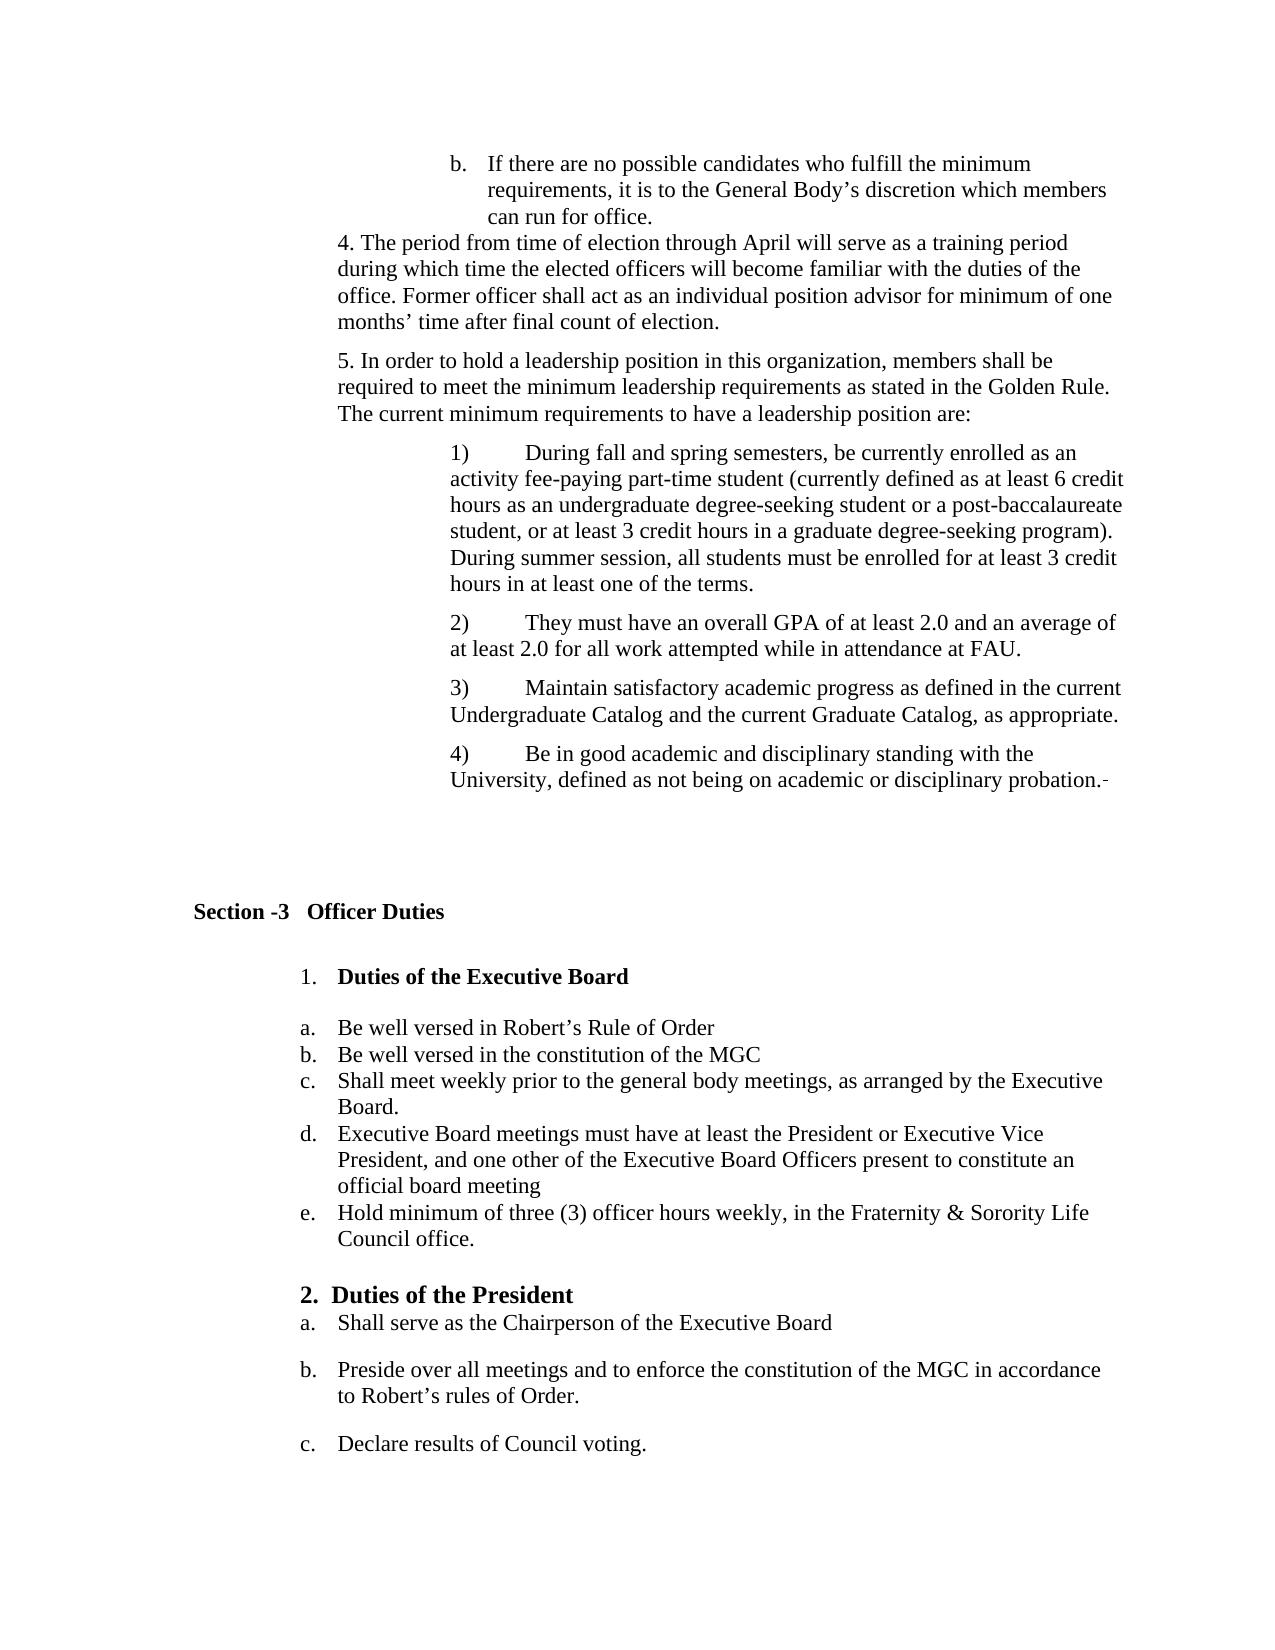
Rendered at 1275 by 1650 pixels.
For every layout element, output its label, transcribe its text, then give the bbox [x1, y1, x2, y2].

text Section -3 Officer Duties [0, 898, 1125, 924]
text 4) Be in good academic and disciplinary standing with the University, defined as not being on academic or disciplinary probation. [450, 739, 1125, 792]
list Duties of the Executive Board [300, 963, 1125, 989]
list Be well versed in Robert’s Rule of Order [300, 1014, 1125, 1041]
list Shall meet weekly prior to the general body meetings, as arranged by the Executive Board. [300, 1067, 1125, 1120]
list Preside over all meetings and to enforce the constitution of the MGC in accordance to Robert’s rules of Order. [300, 1356, 1125, 1409]
list If there are no possible candidates who fulfill the minimum requirements, it is to the General Body’s discretion which members can run for office. [450, 150, 1125, 229]
text 4. The period from time of election through April will serve as a training period during which time the elected officers will become familiar with the duties of the office. Former officer shall act as an individual position advisor for minimum of one months’ time after final count of election. [337, 229, 1125, 334]
list Hold minimum of three (3) officer hours weekly, in the Fraternity & Sorority Life Council office. [300, 1199, 1125, 1251]
list Shall serve as the Chairperson of the Executive Board [300, 1309, 1125, 1335]
text 1) During fall and spring semesters, be currently enrolled as an activity fee-paying part-time student (currently defined as at least 6 credit hours as an undergraduate degree-seeking student or a post-baccalaureate student, or at least 3 credit hours in a graduate degree-seeking program). During summer session, all students must be enrolled for at least 3 credit hours in at least one of the terms. [450, 438, 1125, 597]
subtitle 2. Duties of the President [225, 1280, 1125, 1309]
text 2) They must have an overall GPA of at least 2.0 and an average of at least 2.0 for all work attempted while in attendance at FAU. [450, 609, 1125, 662]
text 3) Maintain satisfactory academic progress as defined in the current Undergraduate Catalog and the current Graduate Catalog, as appropriate. [450, 674, 1125, 727]
list Declare results of Council voting. [300, 1430, 1125, 1456]
list Be well versed in the constitution of the MGC [300, 1041, 1125, 1067]
list Executive Board meetings must have at least the President or Executive Vice President, and one other of the Executive Board Officers present to constitute an official board meeting [300, 1120, 1125, 1199]
text 5. In order to hold a leadership position in this organization, members shall be required to meet the minimum leadership requirements as stated in the Golden Rule. The current minimum requirements to have a leadership position are: [187, 347, 1125, 426]
